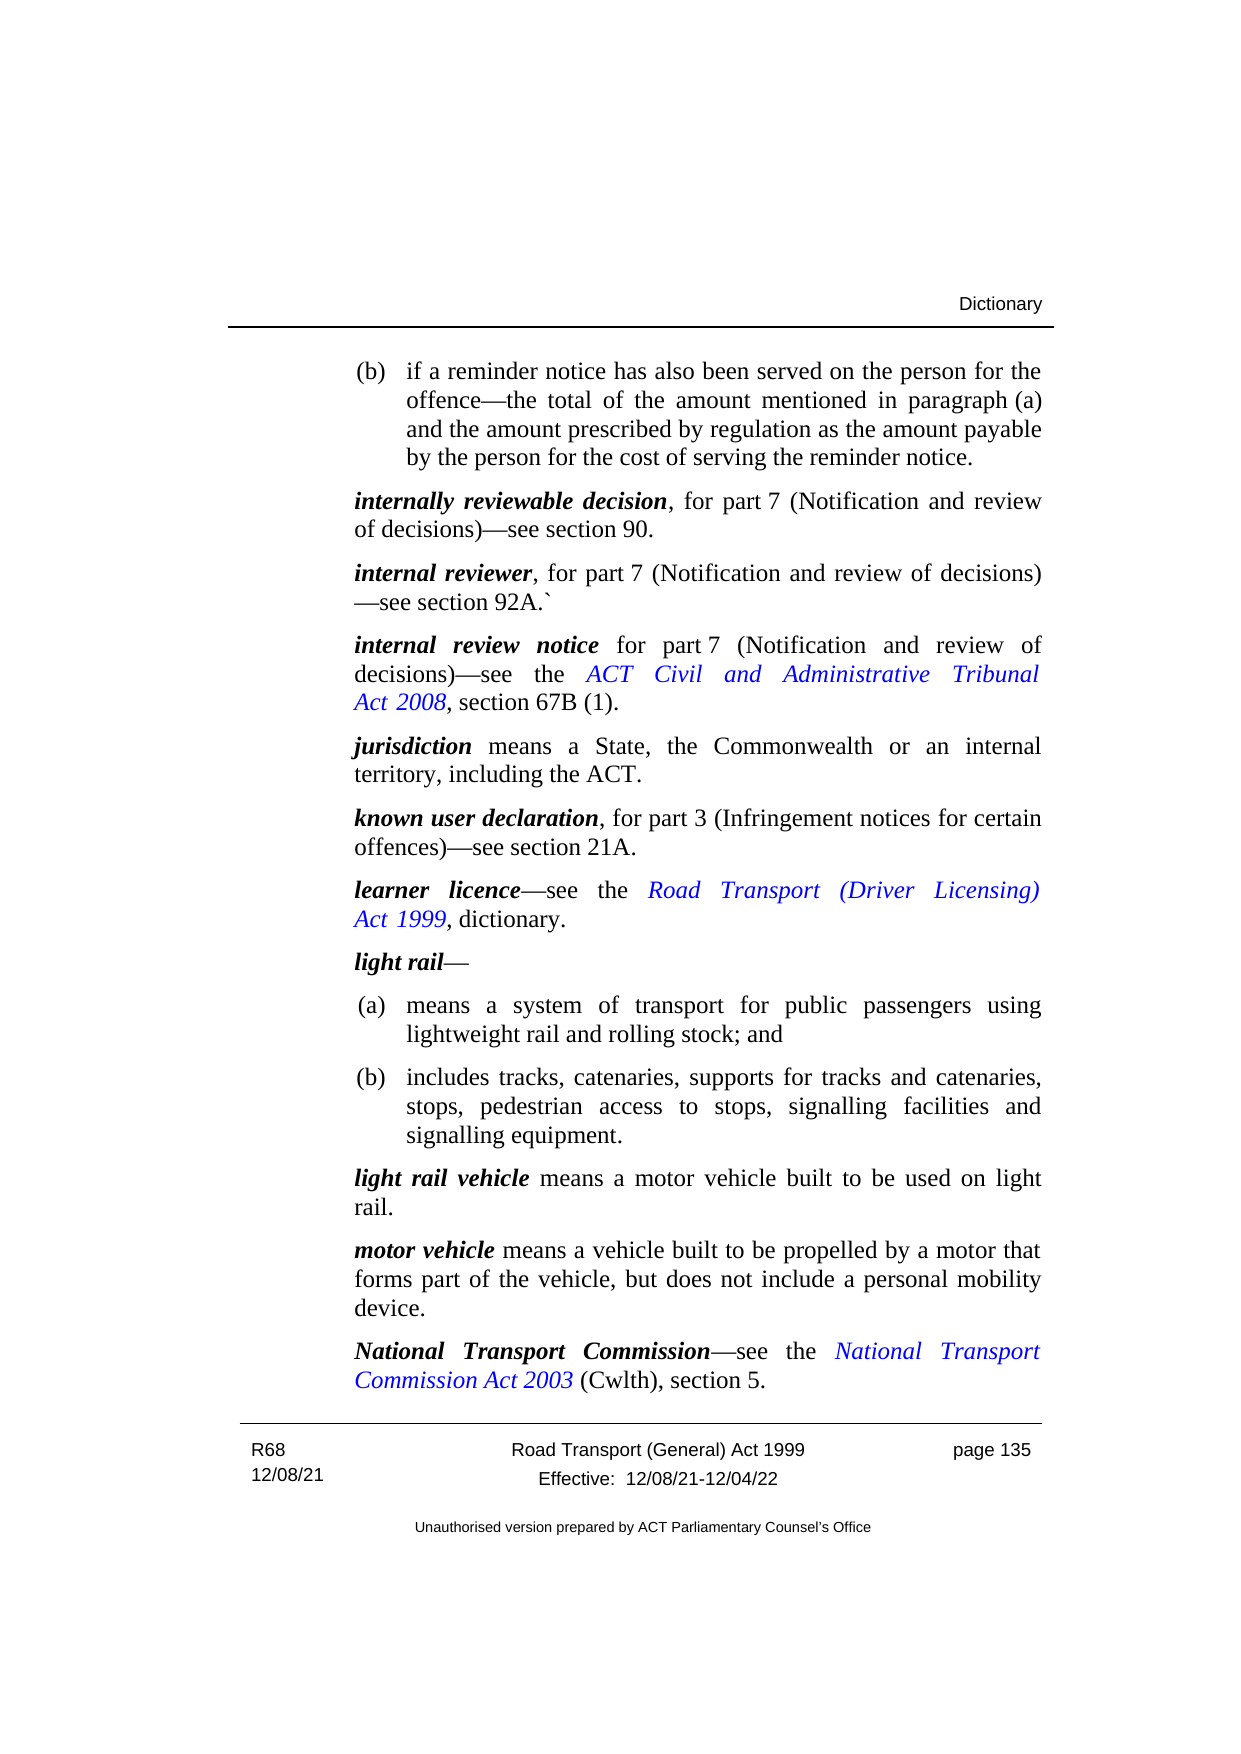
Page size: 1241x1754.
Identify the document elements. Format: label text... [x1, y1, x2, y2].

text (b) includes tracks, catenaries, supports for tracks and catenaries, stops, pedestrian access to stops, signalling facilities and signalling equipment. [239, 1062, 1042, 1149]
text (a) means a system of transport for public passengers using lightweight rail and rolling stock; and [239, 990, 1042, 1048]
text jurisdiction means a State, the Commonwealth or an internal territory, including the ACT. [354, 731, 1042, 788]
text (b) if a reminder notice has also been served on the person for the offence—the total of the amount mentioned in paragraph (a) and the amount prescribed by regulation as the amount payable by the person for the cost of serving the reminder notice. [239, 356, 1042, 471]
text internal reviewer, for part 7 (Notification and review of decisions)—see section 92A.` [354, 558, 1042, 615]
text light rail— [354, 947, 1042, 976]
text light rail vehicle means a motor vehicle built to be used on light rail. [354, 1163, 1042, 1221]
text National Transport Commission—see the National Transport Commission Act 2003 (Cwlth), section 5. [354, 1336, 1042, 1394]
text known user declaration, for part 3 (Infringement notices for certain offences)—see section 21A. [354, 803, 1042, 860]
text motor vehicle means a vehicle built to be propelled by a motor that forms part of the vehicle, but does not include a personal mobility device. [354, 1235, 1042, 1322]
text learner licence—see the Road Transport (Driver Licensing) Act 1999, dictionary. [354, 875, 1042, 932]
text internally reviewable decision, for part 7 (Notification and review of decisions)—see section 90. [354, 486, 1042, 543]
text internal review notice for part 7 (Notification and review of decisions)—see the ACT Civil and Administrative Tribunal Act 2008, section 67B (1). [354, 630, 1042, 716]
